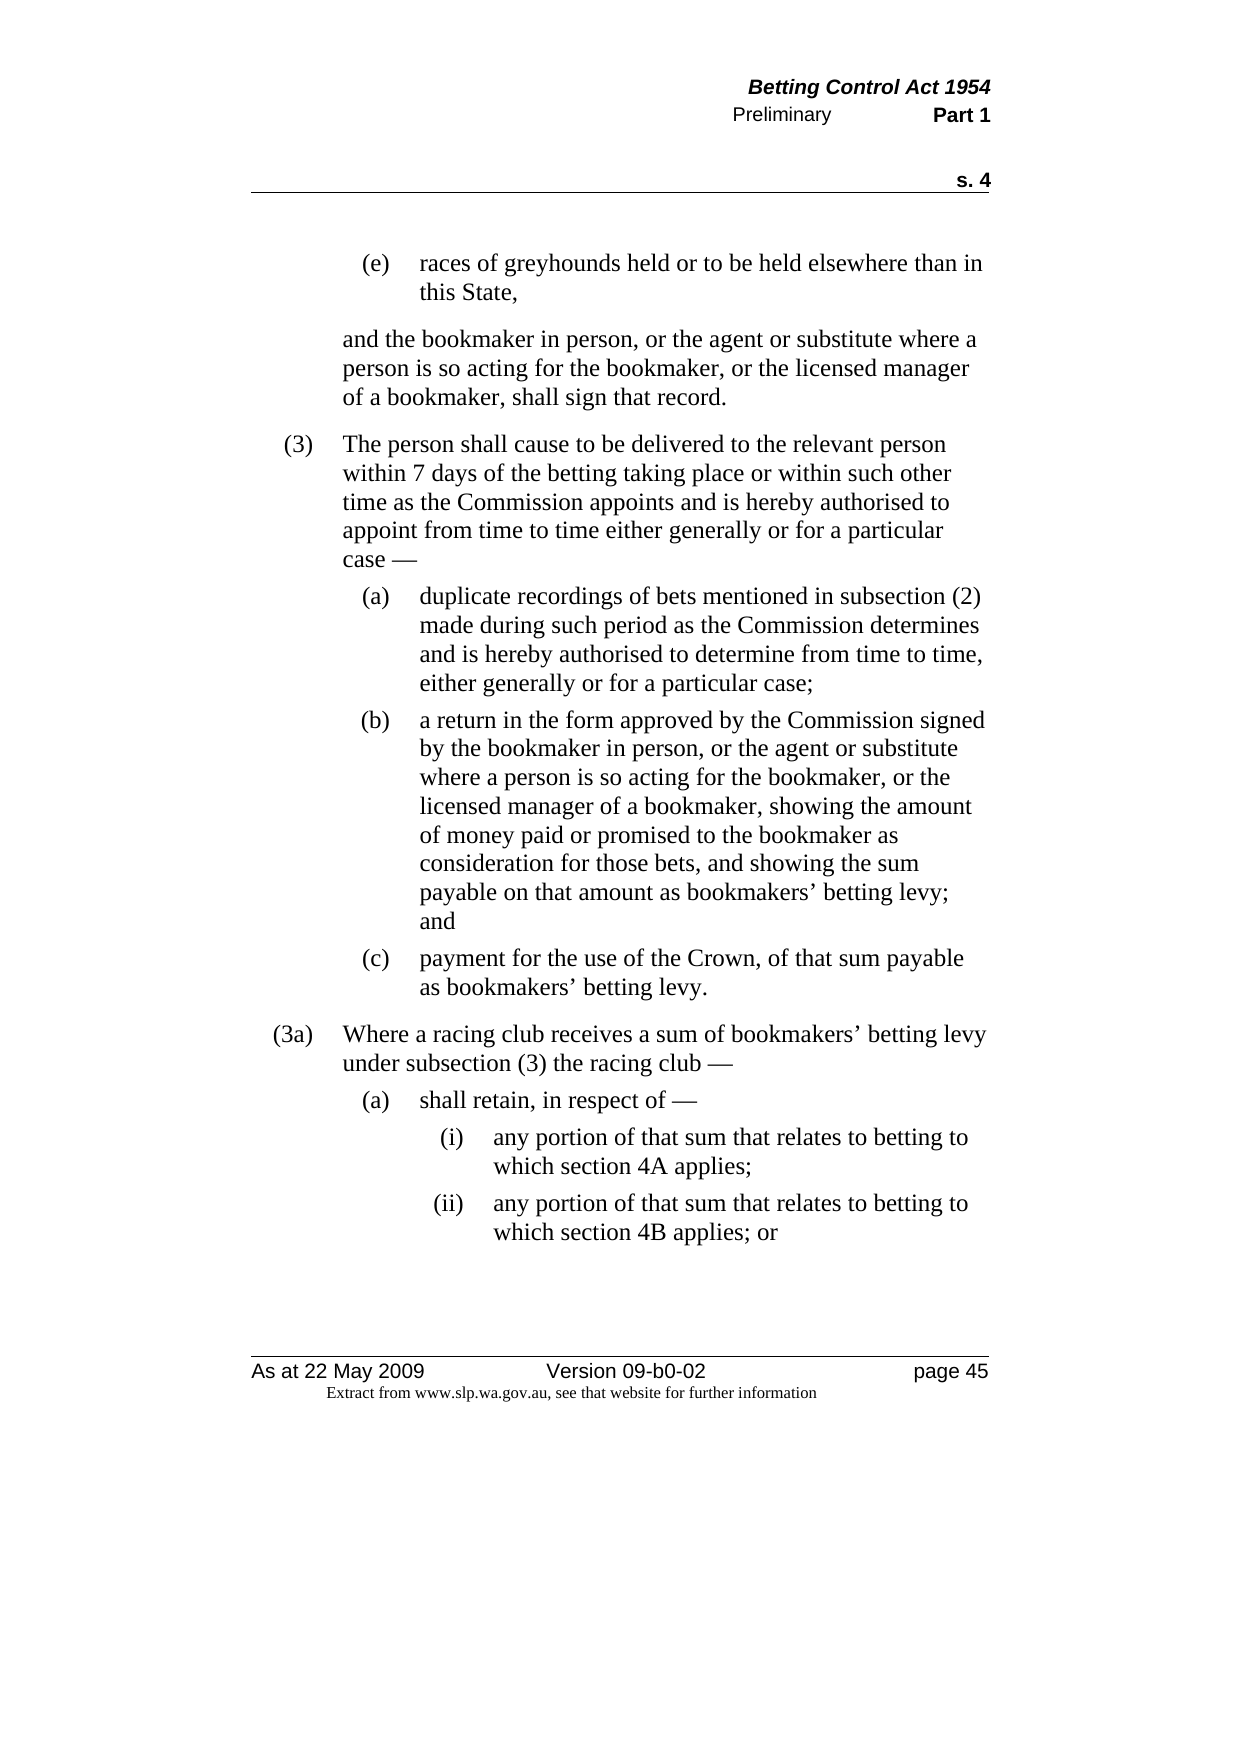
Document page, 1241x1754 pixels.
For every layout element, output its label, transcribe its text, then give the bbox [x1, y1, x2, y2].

text (ii) any portion of that sum that relates to betting to which section 4B applies; or [251, 1188, 989, 1246]
text (a) shall retain, in respect of — [251, 1085, 989, 1114]
text (b) a return in the form approved by the Commission signed by the bookmaker in person, or the agent or substitute where a person is so acting for the bookmaker, or the licensed manager of a bookmaker, showing the amount of money paid or promised to the bookmaker as consideration for those bets, and showing the sum payable on that amount as bookmakers’ betting levy; and [251, 705, 989, 935]
text (c) payment for the use of the Crown, of that sum payable as bookmakers’ betting levy. [251, 943, 989, 1001]
text (3a) Where a racing club receives a sum of bookmakers’ betting levy under subsection (3) the racing club — [251, 1019, 989, 1077]
text (e) races of greyhounds held or to be held elsewhere than in this State, [251, 248, 989, 306]
text (a) duplicate recordings of bets mentioned in subsection (2) made during such period as the Commission determines and is hereby authorised to determine from time to time, either generally or for a particular case; [251, 581, 989, 696]
text (i) any portion of that sum that relates to betting to which section 4A applies; [251, 1122, 989, 1180]
text and the bookmaker in person, or the agent or substitute where a person is so acting for the bookmaker, or the licensed manager of a bookmaker, shall sign that record. [251, 324, 989, 411]
text (3) The person shall cause to be delivered to the relevant person within 7 days of the betting taking place or within such other time as the Commission appoints and is hereby authorised to appoint from time to time either generally or for a particular case — [251, 429, 989, 573]
